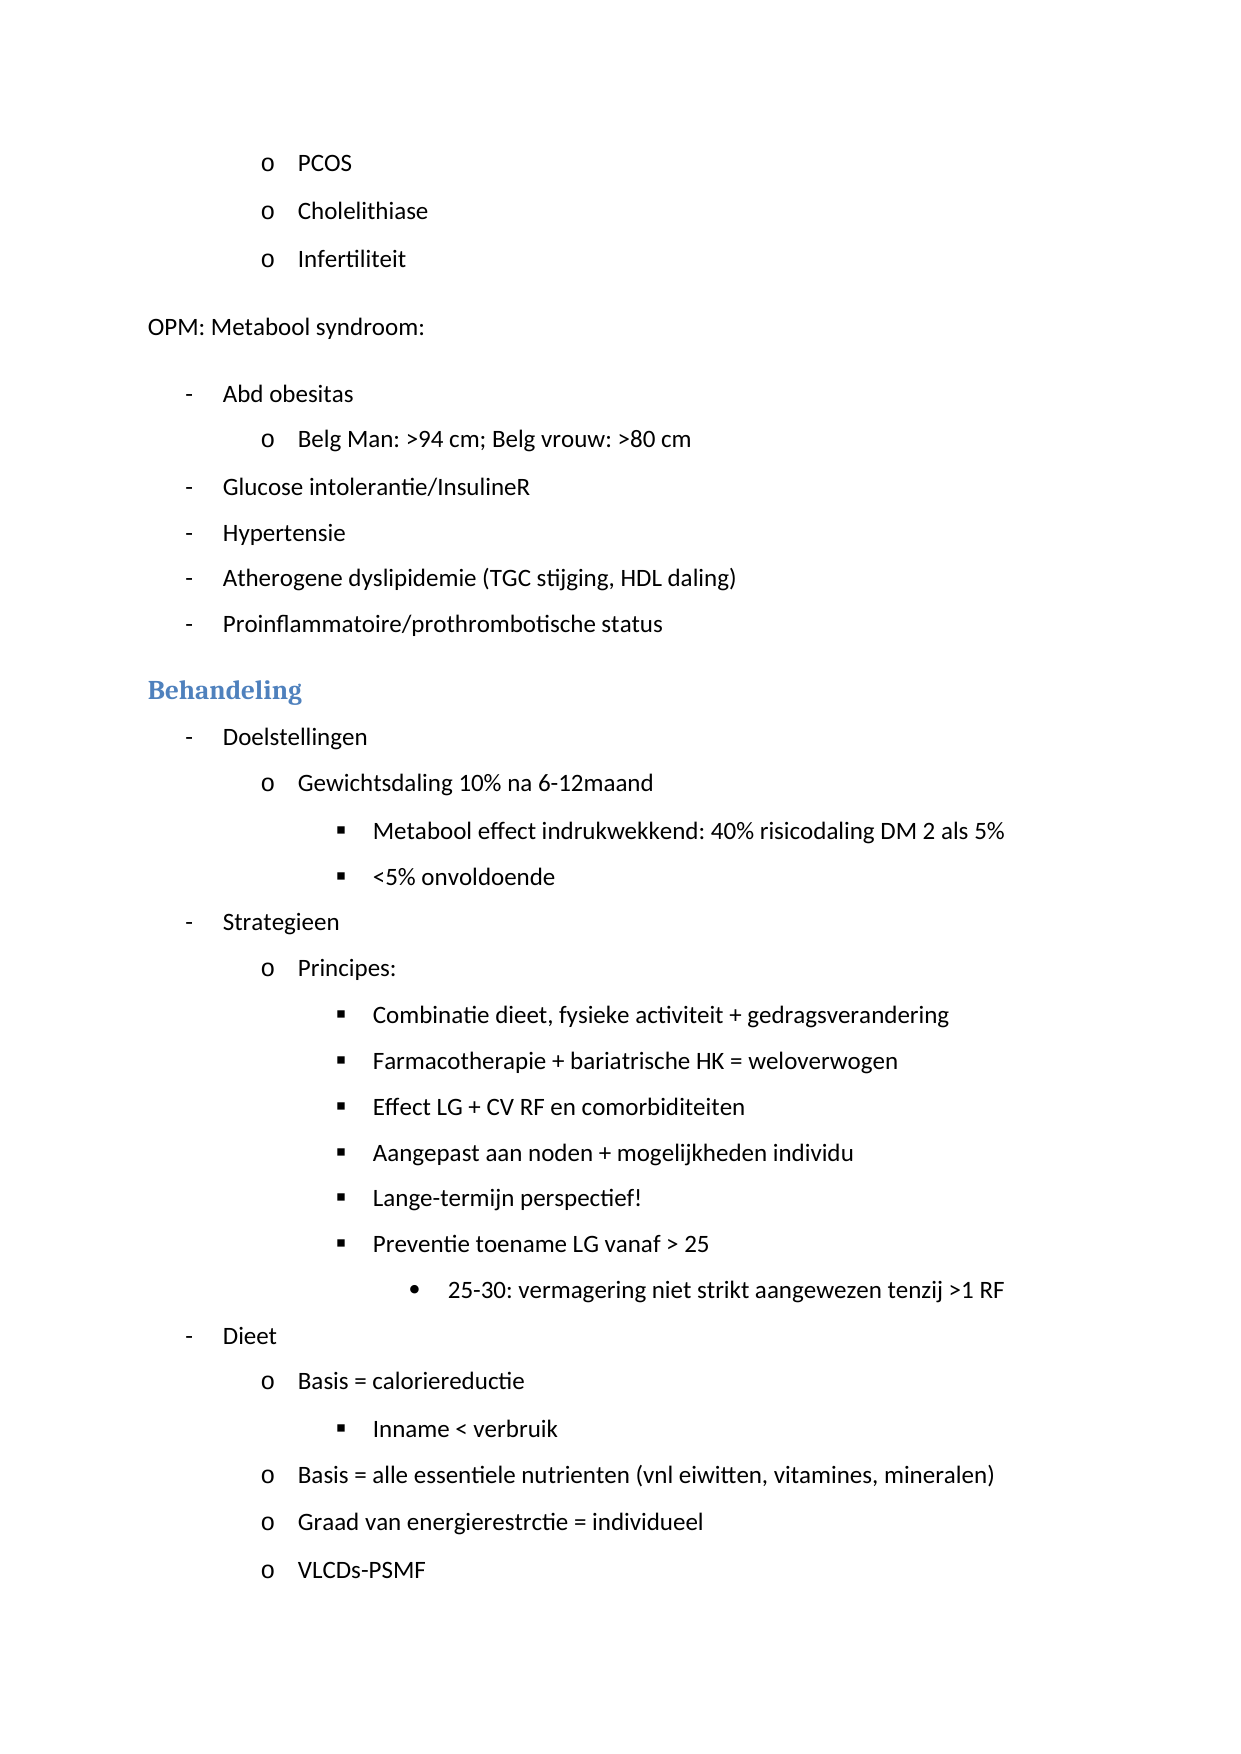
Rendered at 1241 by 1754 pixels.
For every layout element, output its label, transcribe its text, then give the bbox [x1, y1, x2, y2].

list Basis = caloriereductie [260, 1366, 1093, 1397]
list Glucose intolerantie/InsulineR [185, 471, 1093, 502]
list Dieet [185, 1320, 1093, 1350]
list Metabool effect indrukwekkend: 40% risicodaling DM 2 als 5% [335, 815, 1093, 845]
list Cholelithiase [260, 195, 1093, 227]
list Gewichtsdaling 10% na 6-12maand [260, 767, 1093, 799]
list Preventie toename LG vanaf > 25 [335, 1228, 1093, 1259]
list Lange-termijn perspectief! [335, 1183, 1093, 1213]
list Belg Man: >94 cm; Belg vrouw: >80 cm [260, 423, 1093, 455]
list Inname < verbruik [335, 1413, 1093, 1444]
list Infertiliteit [260, 243, 1093, 274]
list Doelstellingen [185, 722, 1093, 752]
list Graad van energierestrctie = individueel [260, 1506, 1093, 1538]
list 25-30: vermagering niet strikt aangewezen tenzij >1 RF [410, 1274, 1093, 1304]
list <5% onvoldoende [335, 861, 1093, 891]
list Strategieen [185, 906, 1093, 937]
list PCOS [260, 148, 1093, 179]
list Hypertensie [185, 517, 1093, 547]
list Atherogene dyslipidemie (TGC stijging, HDL daling) [185, 563, 1093, 593]
list Effect LG + CV RF en comorbiditeiten [335, 1091, 1093, 1122]
list Aangepast aan noden + mogelijkheden individu [335, 1137, 1093, 1167]
list Proinflammatoire/prothrombotische status [185, 608, 1093, 639]
subtitle Behandeling [148, 675, 1093, 706]
list Farmacotherapie + bariatrische HK = weloverwogen [335, 1045, 1093, 1076]
list Combinatie dieet, fysieke activiteit + gedragsverandering [335, 1000, 1093, 1030]
list Basis = alle essentiele nutrienten (vnl eiwitten, vitamines, mineralen) [260, 1459, 1093, 1491]
list VLCDs-PSMF [260, 1554, 1093, 1586]
list Principes: [260, 952, 1093, 984]
list Abd obesitas [185, 378, 1093, 408]
text OPM: Metabool syndroom: [148, 311, 1093, 342]
